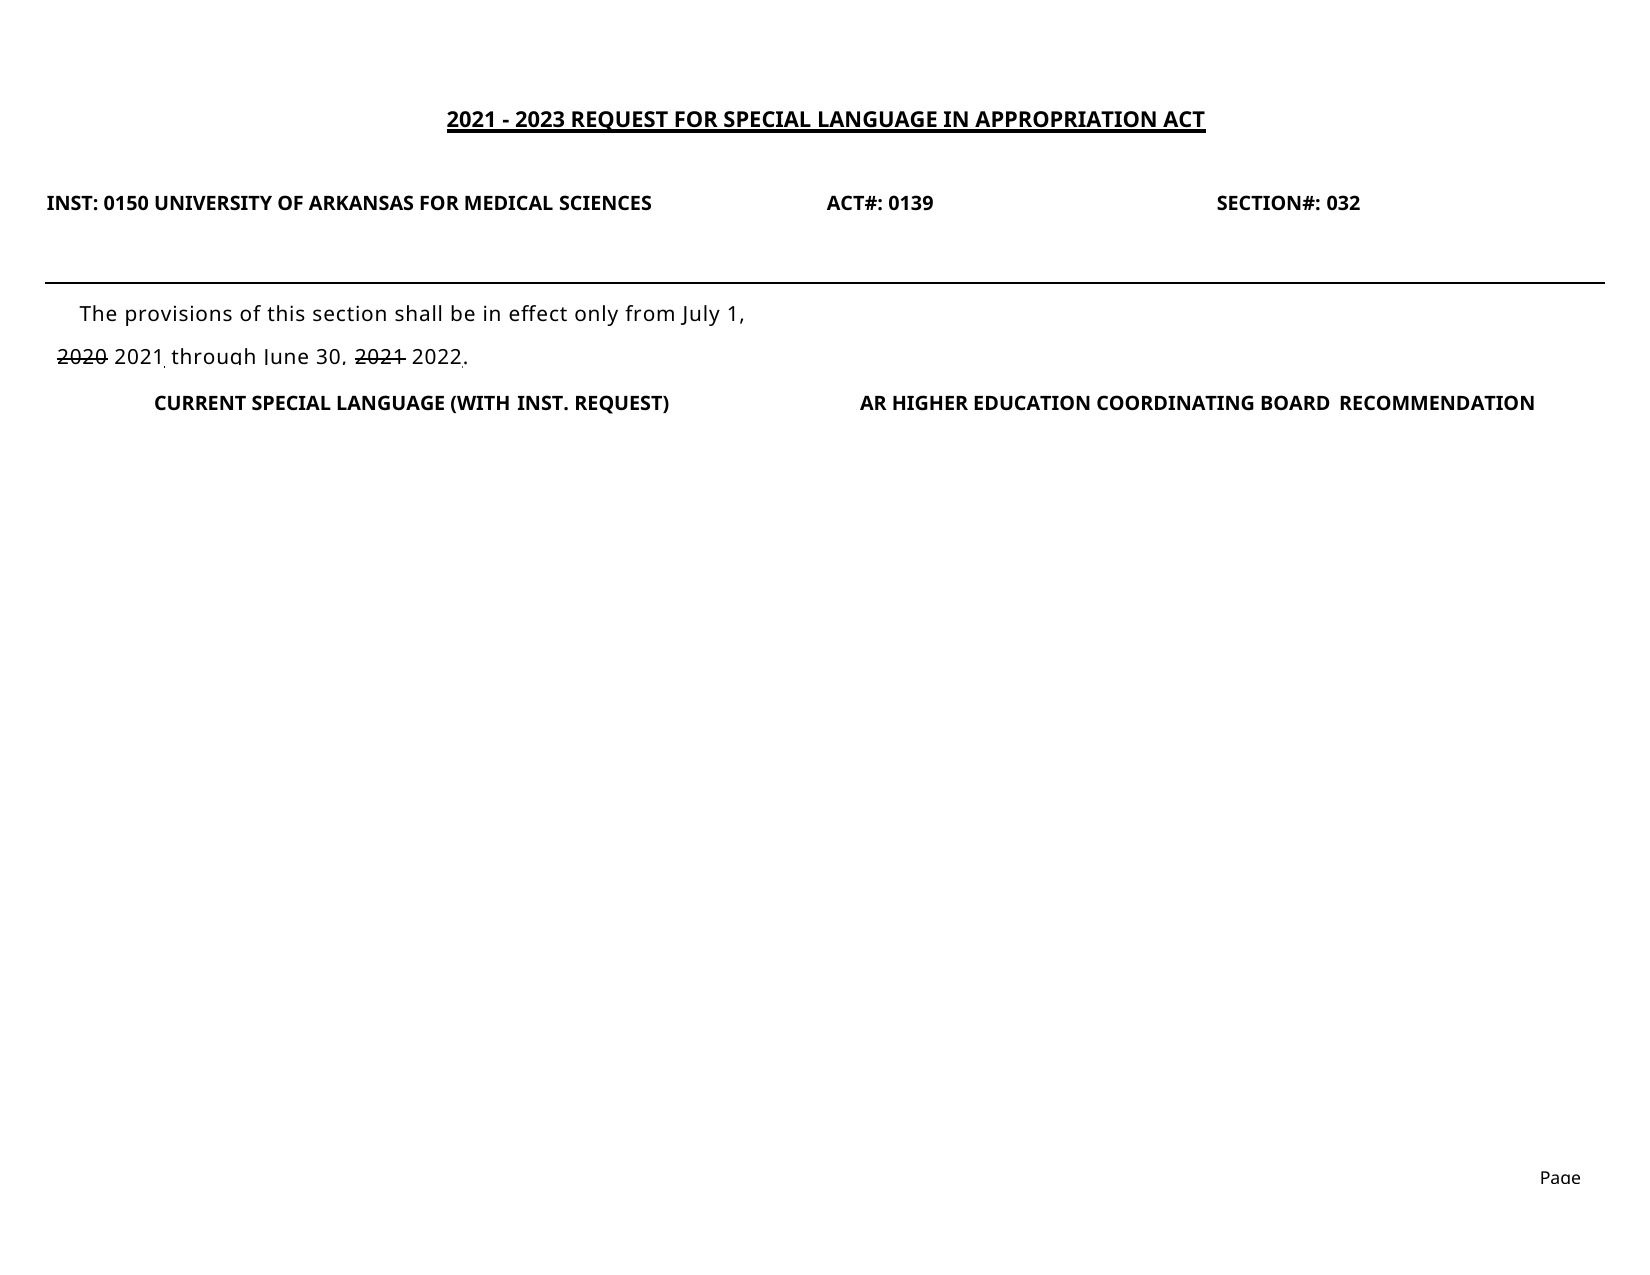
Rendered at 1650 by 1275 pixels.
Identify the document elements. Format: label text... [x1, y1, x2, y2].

text 2021 - 2023 REQUEST FOR SPECIAL LANGUAGE IN APPROPRIATION ACT [33, 104, 1619, 134]
subtitle INST: 0150 UNIVERSITY OF ARKANSAS FOR MEDICAL SCIENCES ACT#: 0139 SECTION#: 032 [47, 189, 1619, 216]
text CURRENT SPECIAL LANGUAGE (WITH INST. REQUEST) AR HIGHER EDUCATION COORDINATING BOARD RECOMMENDATION [154, 255, 1619, 417]
